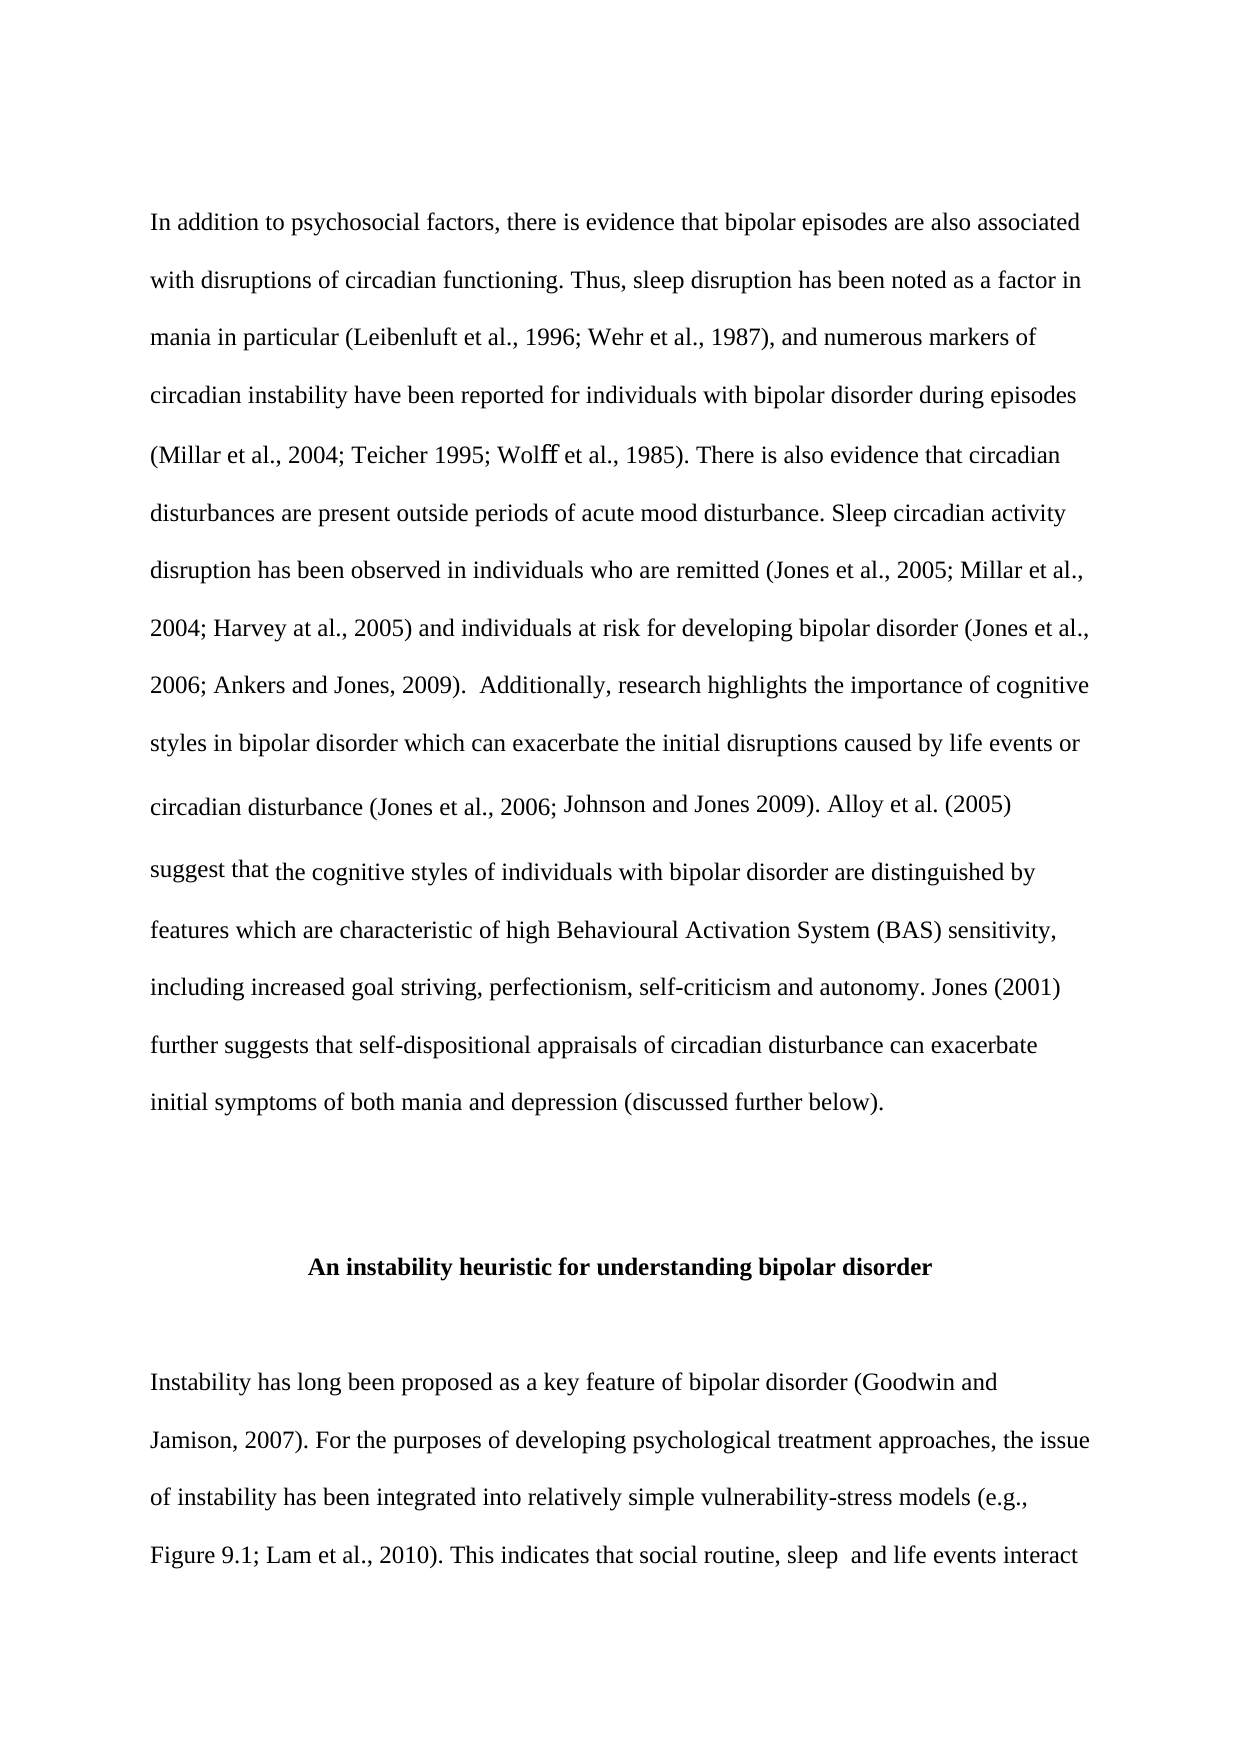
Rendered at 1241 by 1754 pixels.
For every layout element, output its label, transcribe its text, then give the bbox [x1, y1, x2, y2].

subtitle An instability heuristic for understanding bipolar disorder [150, 1252, 1090, 1281]
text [150, 1367, 1090, 1568]
text In addition to psychosocial factors, there is evidence that bipolar episodes are also associated with disruptions of circadian functioning. Thus, sleep disruption has been noted as a factor in mania in particular (Leibenluft et al., 1996; Wehr et al., 1987), and numerous markers of circadian instability have been reported for individuals with bipolar disorder during episodes (Millar et al., 2004; Teicher 1995; Wolﬀ et al., 1985). There is also evidence that circadian disturbances are present outside periods of acute mood disturbance. Sleep circadian activity disruption has been observed in individuals who are remitted (Jones et al., 2005; Millar et al., 2004; Harvey at al., 2005) and individuals at risk for developing bipolar disorder (Jones et al., 2006; Ankers and Jones, 2009). Additionally, research highlights the importance of cognitive styles in bipolar disorder which can exacerbate the initial disruptions caused by life events or circadian disturbance (Jones et al., 2006; Johnson and Jones 2009). Alloy et al. (2005) suggest that the cognitive styles of individuals with bipolar disorder are distinguished by features which are characteristic of high Behavioural Activation System (BAS) sensitivity, including increased goal striving, perfectionism, self-criticism and autonomy. Jones (2001) further suggests that self-dispositional appraisals of circadian disturbance can exacerbate initial symptoms of both mania and depression (discussed further below). [150, 207, 1090, 1116]
